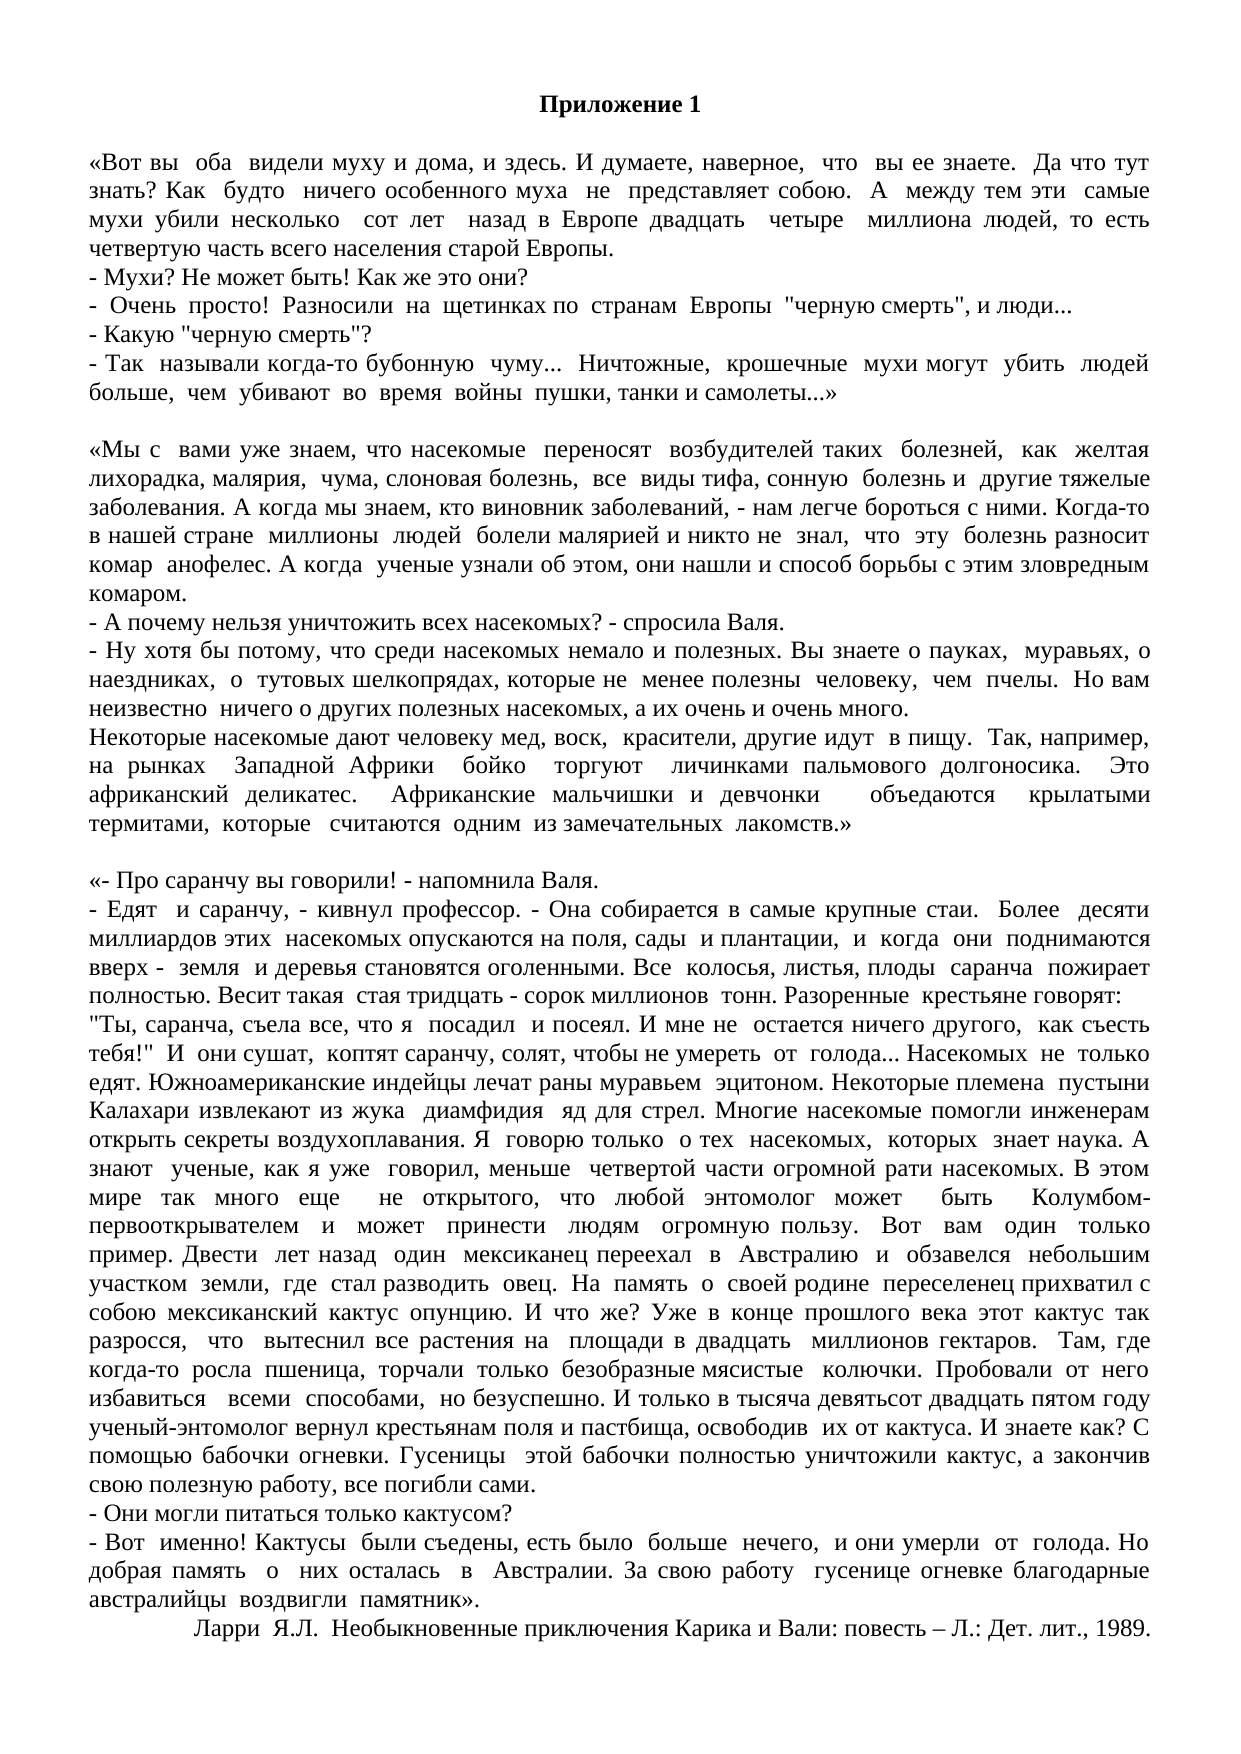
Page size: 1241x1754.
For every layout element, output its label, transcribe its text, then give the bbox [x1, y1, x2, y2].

text - Вот именно! Кактусы были съедены, есть было больше нечего, и они умерли от голода. Но добрая память о них осталась в Австралии. За свою работу гусенице огневке благодарные австралийцы воздвигли памятник». [89, 1527, 1152, 1613]
subtitle Приложение 1 [89, 89, 1152, 117]
text "Ты, саранча, съела все, что я посадил и посеял. И мне не остается ничего другого, как съесть тебя!" И они сушат, коптят саранчу, солят, чтобы не умереть от голода... Насекомых не только едят. Южноамериканские индейцы лечат раны муравьем эцитоном. Некоторые племена пустыни Калахари извлекают из жука диамфидия яд для стрел. Многие насекомые помогли инженерам открыть секреты воздухоплавания. Я говорю только о тех насекомых, которых знает наука. А знают ученые, как я уже говорил, меньше четвертой части огромной рати насекомых. В этом мире так много еще не открытого, что любой энтомолог может быть Колумбом-первооткрывателем и может принести людям огромную пользу. Вот вам один только пример. Двести лет назад один мексиканец переехал в Австралию и обзавелся небольшим участком земли, где стал разводить овец. На память о своей родине переселенец прихватил с собою мексиканский кактус опунцию. И что же? Уже в конце прошлого века этот кактус так разросся, что вытеснил все растения на площади в двадцать миллионов гектаров. Там, где когда-то росла пшеница, торчали только безобразные мясистые колючки. Пробовали от него избавиться всеми способами, но безуспешно. И только в тысяча девятьсот двадцать пятом году ученый-энтомолог вернул крестьянам поля и пастбища, освободив их от кактуса. И знаете как? С помощью бабочки огневки. Гусеницы этой бабочки полностью уничтожили кактус, а закончив свою полезную работу, все погибли сами. [89, 1009, 1152, 1498]
text - Мухи? Не может быть! Как же это они? [89, 262, 1152, 290]
text - А почему нельзя уничтожить всех насекомых? - спросила Валя. [89, 607, 1152, 635]
text «Вот вы оба видели муху и дома, и здесь. И думаете, наверное, что вы ее знаете. Да что тут знать? Как будто ничего особенного муха не представляет собою. А между тем эти самые мухи убили несколько сот лет назад в Европе двадцать четыре миллиона людей, то есть четвертую часть всего населения старой Европы. [89, 147, 1152, 262]
text - Какую "черную смерть"? [89, 319, 1152, 348]
text - Очень просто! Разносили на щетинках по странам Европы "черную смерть", и люди... [89, 290, 1152, 319]
text - Они могли питаться только кактусом? [89, 1498, 1152, 1527]
text «- Про саранчу вы говорили! - напомнила Валя. [89, 865, 1152, 894]
text - Ну хотя бы потому, что среди насекомых немало и полезных. Вы знаете о пауках, муравьях, о наездниках, о тутовых шелкопрядах, которые не менее полезны человеку, чем пчелы. Но вам неизвестно ничего о других полезных насекомых, а их очень и очень много. [89, 635, 1152, 722]
text - Едят и саранчу, - кивнул профессор. - Она собирается в самые крупные стаи. Более десяти миллиардов этих насекомых опускаются на поля, сады и плантации, и когда они поднимаются вверх - земля и деревья становятся оголенными. Все колосья, листья, плоды саранча пожирает полностью. Весит такая стая тридцать - сорок миллионов тонн. Разоренные крестьяне говорят: [89, 894, 1152, 1009]
text - Так называли когда-то бубонную чуму... Ничтожные, крошечные мухи могут убить людей больше, чем убивают во время войны пушки, танки и самолеты...» [89, 348, 1152, 405]
text Некоторые насекомые дают человеку мед, воск, красители, другие идут в пищу. Так, например, на рынках Западной Африки бойко торгуют личинками пальмового долгоносика. Это африканский деликатес. Африканские мальчишки и девчонки объедаются крылатыми термитами, которые считаются одним из замечательных лакомств.» [89, 722, 1152, 837]
text Ларри Я.Л. Необыкновенные приключения Карика и Вали: повесть – Л.: Дет. лит., 1989. [89, 1613, 1152, 1642]
text «Мы с вами уже знаем, что насекомые переносят возбудителей таких болезней, как желтая лихорадка, малярия, чума, слоновая болезнь, все виды тифа, сонную болезнь и другие тяжелые заболевания. А когда мы знаем, кто виновник заболеваний, - нам легче бороться с ними. Когда-то в нашей стране миллионы людей болели малярией и никто не знал, что эту болезнь разносит комар анофелес. А когда ученые узнали об этом, они нашли и способ борьбы с этим зловредным комаром. [89, 434, 1152, 607]
